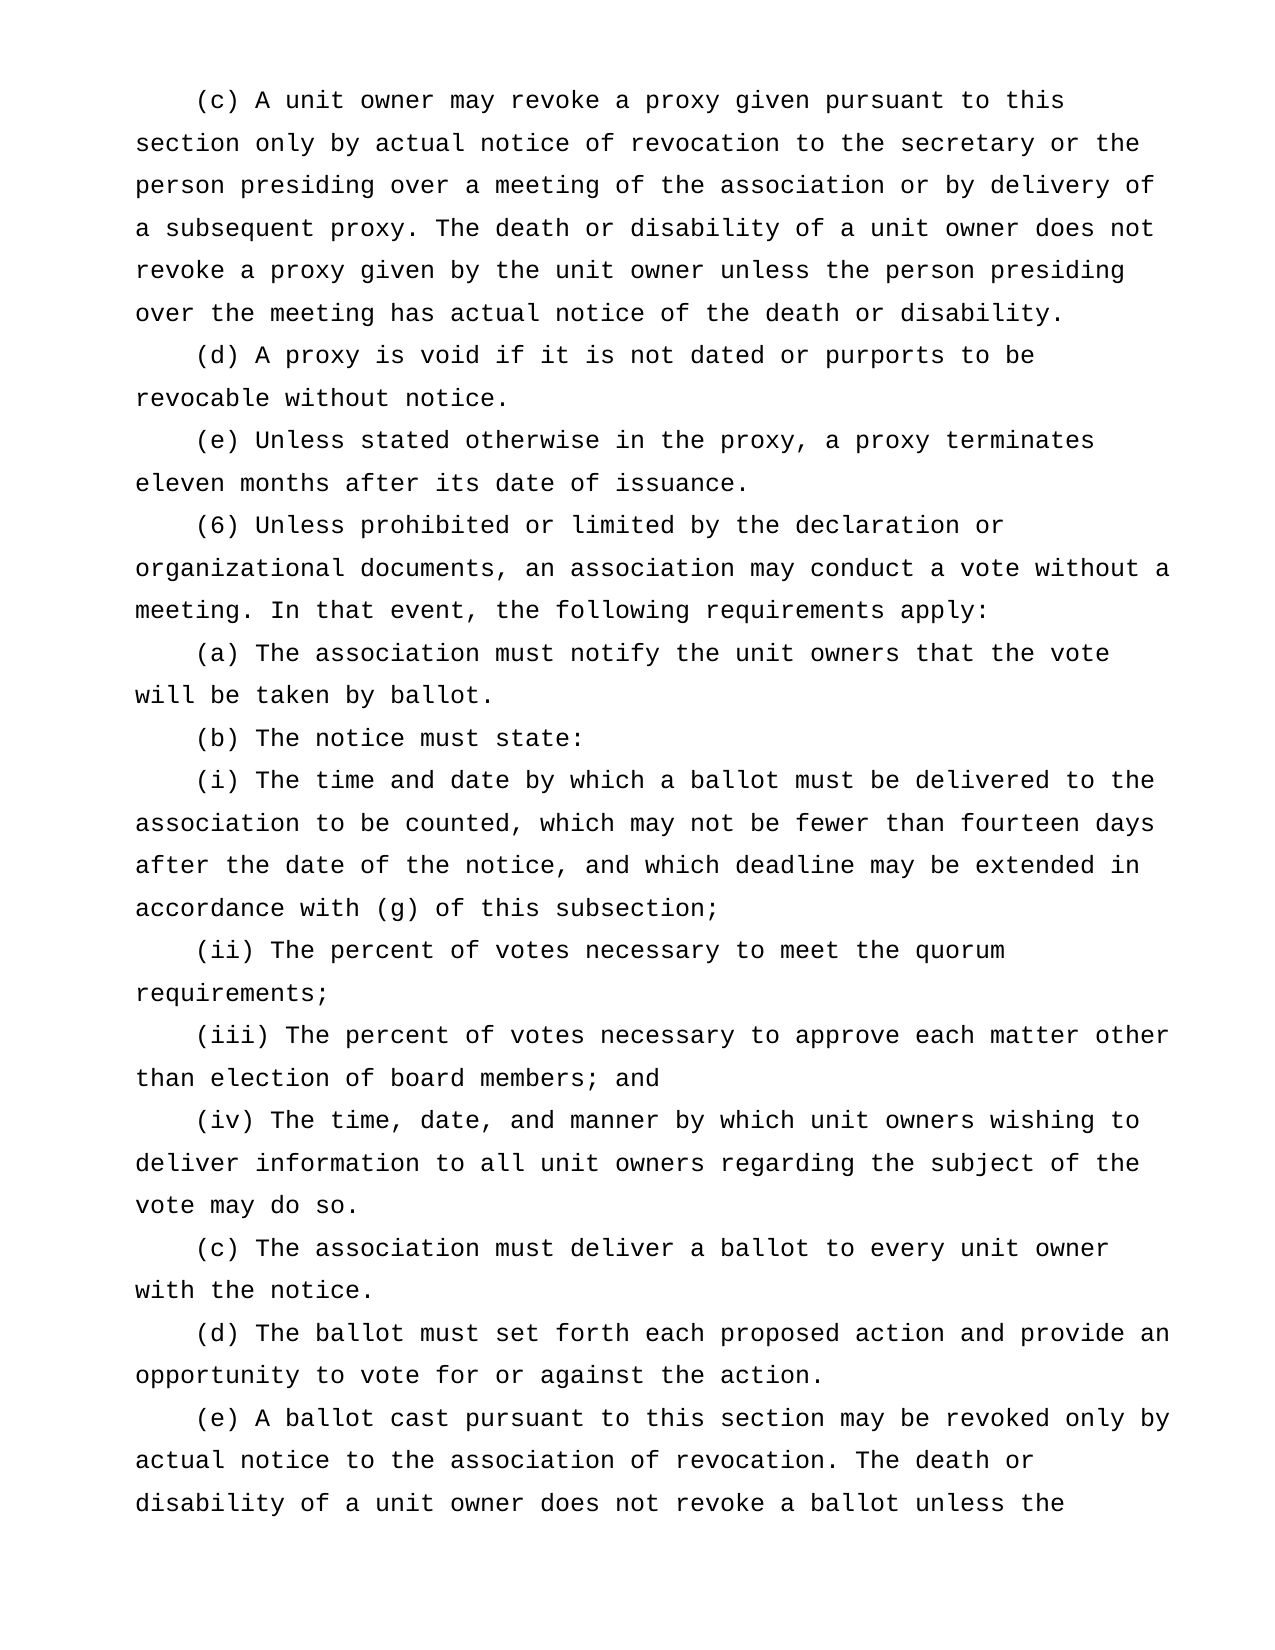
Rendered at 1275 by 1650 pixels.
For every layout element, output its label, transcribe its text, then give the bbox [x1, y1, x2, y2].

text (b) The notice must state: [135, 712, 1170, 755]
text (c) The association must deliver a ballot to every unit owner with the notice. [135, 1222, 1170, 1307]
text (ii) The percent of votes necessary to meet the quorum requirements; [135, 925, 1170, 1010]
text (i) The time and date by which a ballot must be delivered to the association to be counted, which may not be fewer than fourteen days after the date of the notice, and which deadline may be extended in accordance with (g) of this subsection; [135, 755, 1170, 925]
text (a) The association must notify the unit owners that the vote will be taken by ballot. [135, 627, 1170, 712]
text (c) A unit owner may revoke a proxy given pursuant to this section only by actual notice of revocation to the secretary or the person presiding over a meeting of the association or by delivery of a subsequent proxy. The death or disability of a unit owner does not revoke a proxy given by the unit owner unless the person presiding over the meeting has actual notice of the death or disability. [135, 75, 1170, 330]
text (iii) The percent of votes necessary to approve each matter other than election of board members; and [135, 1010, 1170, 1095]
text (e) Unless stated otherwise in the proxy, a proxy terminates eleven months after its date of issuance. [135, 415, 1170, 500]
text (d) The ballot must set forth each proposed action and provide an opportunity to vote for or against the action. [135, 1307, 1170, 1392]
text (d) A proxy is void if it is not dated or purports to be revocable without notice. [135, 330, 1170, 415]
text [135, 1392, 1170, 1520]
text (iv) The time, date, and manner by which unit owners wishing to deliver information to all unit owners regarding the subject of the vote may do so. [135, 1095, 1170, 1222]
text (6) Unless prohibited or limited by the declaration or organizational documents, an association may conduct a vote without a meeting. In that event, the following requirements apply: [135, 500, 1170, 627]
